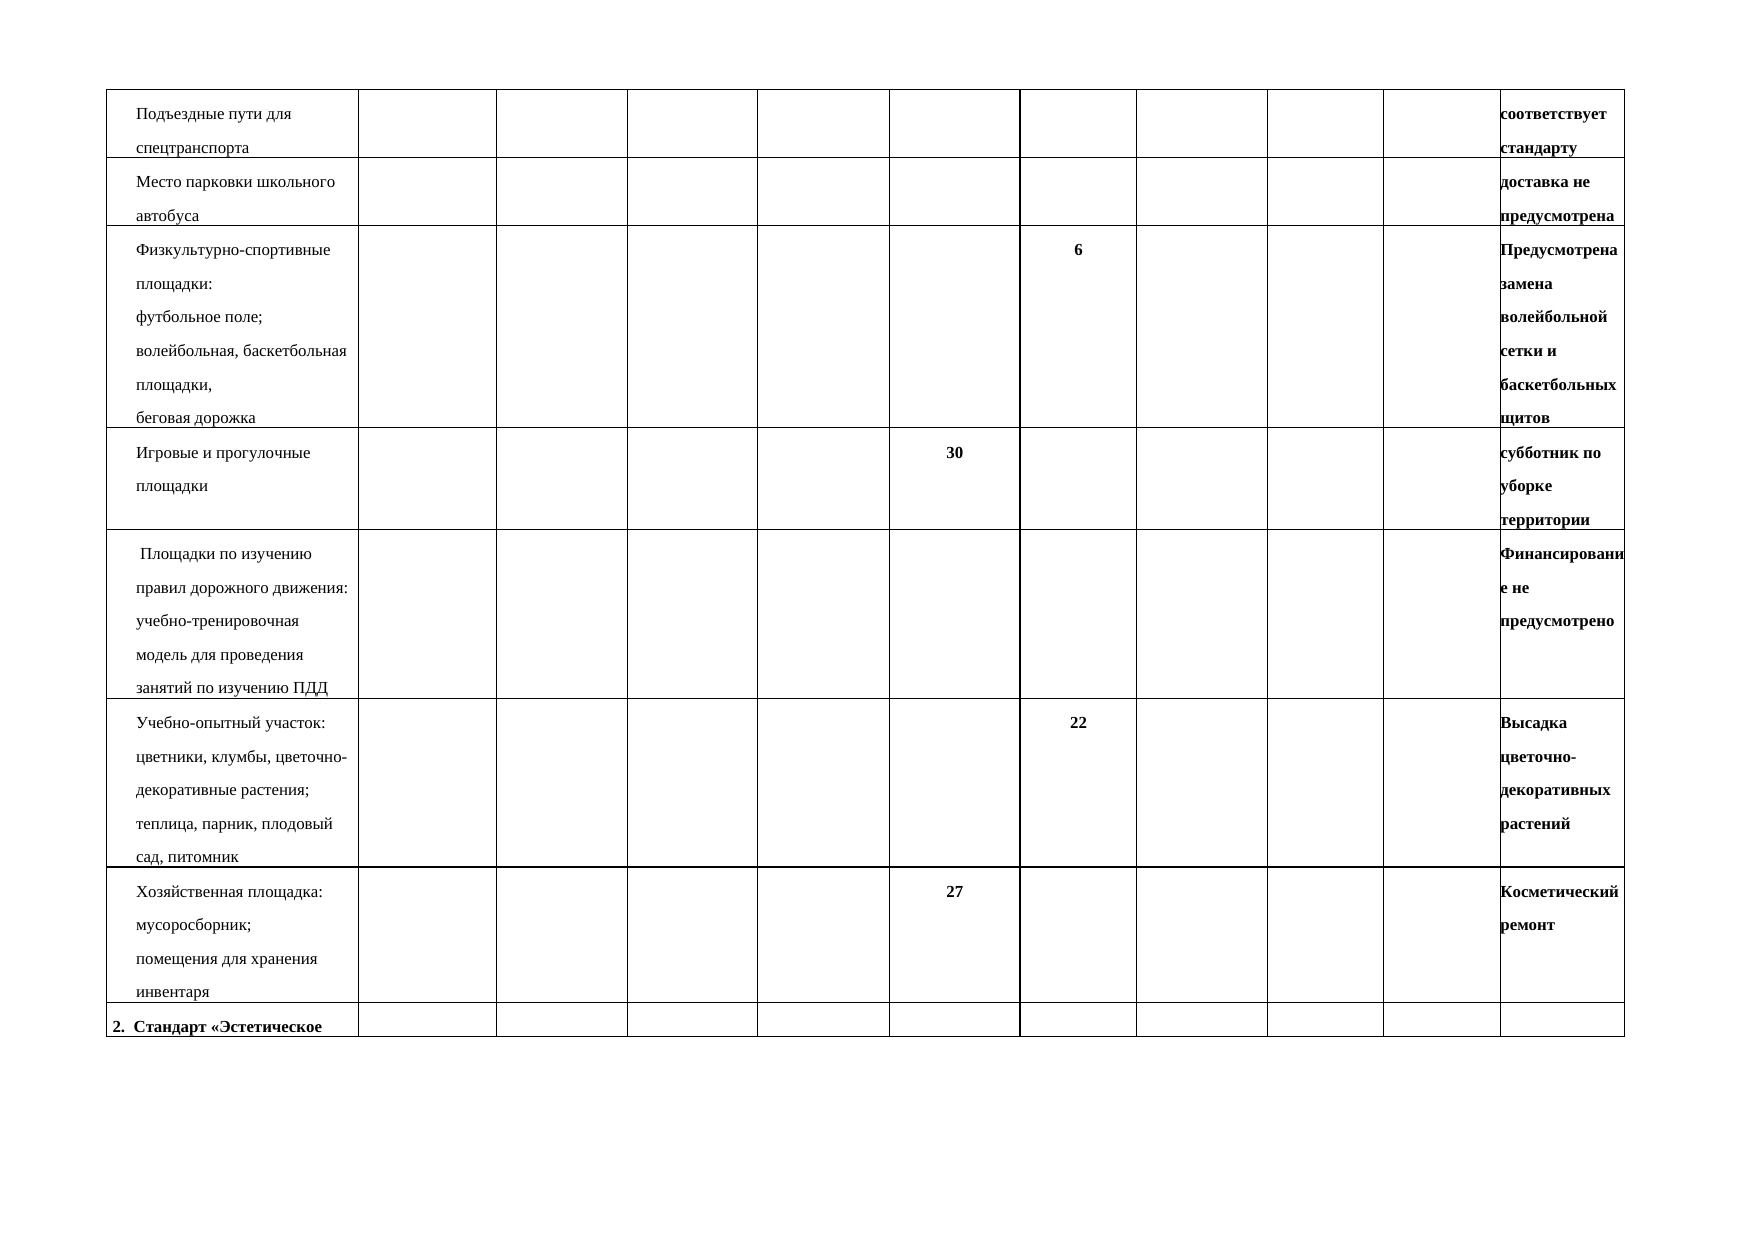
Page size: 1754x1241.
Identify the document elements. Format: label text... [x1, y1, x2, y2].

table_cell 30 [890, 428, 1019, 529]
table_cell [890, 699, 1019, 866]
table_cell [359, 1003, 496, 1036]
table_cell [1021, 530, 1136, 698]
table_cell [497, 699, 627, 866]
table_cell Учебно-опытный участок: цветники, клумбы, цветочно-декоративные растения; теплица, парник, плодовый сад, питомник [107, 699, 358, 866]
table_cell [1268, 428, 1383, 529]
table_cell [1137, 699, 1267, 866]
table_cell [1268, 90, 1383, 157]
table_cell [1021, 90, 1136, 157]
table_cell [1384, 530, 1500, 698]
table_cell [1268, 530, 1383, 698]
table_cell [628, 428, 757, 529]
table_cell [1384, 428, 1500, 529]
table_cell [1384, 1003, 1500, 1036]
table_cell [1137, 530, 1267, 698]
table_cell [890, 158, 1019, 225]
table_cell [359, 699, 496, 866]
table_cell [497, 90, 627, 157]
table_cell [1384, 868, 1500, 1002]
table_cell [497, 158, 627, 225]
table_cell [1021, 428, 1136, 529]
table_cell Место парковки школьного автобуса [107, 158, 358, 225]
table_cell [1137, 226, 1267, 427]
table_cell Финансирование не предусмотрено [1501, 530, 1624, 698]
table_cell [1137, 868, 1267, 1002]
table_cell [359, 530, 496, 698]
table_cell [1021, 158, 1136, 225]
table_cell [890, 226, 1019, 427]
table_cell [628, 530, 757, 698]
table_cell [359, 868, 496, 1002]
table_cell [628, 868, 757, 1002]
table_cell [1268, 699, 1383, 866]
table_cell [758, 1003, 889, 1036]
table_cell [1501, 90, 1624, 157]
table_cell [1384, 226, 1500, 427]
table_cell [1137, 428, 1267, 529]
table_cell [628, 1003, 757, 1036]
table_cell Физкультурно-спортивные площадки: футбольное поле; волейбольная, баскетбольная площадки, беговая дорожка [107, 226, 358, 427]
table_cell [1384, 90, 1500, 157]
table_cell [628, 226, 757, 427]
table_cell [1268, 1003, 1383, 1036]
table_cell [890, 90, 1019, 157]
table_cell [1137, 90, 1267, 157]
table_cell Игровые и прогулочные площадки [107, 428, 358, 529]
table_cell 22 [1021, 699, 1136, 866]
table_cell Площадки по изучению правил дорожного движения: учебно-тренировочная модель для проведения занятий по изучению ПДД [107, 530, 358, 698]
table_cell [1268, 868, 1383, 1002]
table_cell [758, 226, 889, 427]
table_cell [758, 699, 889, 866]
table_cell доставка не предусмотрена [1501, 158, 1624, 225]
table_cell [1501, 1003, 1624, 1036]
table_cell [758, 428, 889, 529]
table_cell [628, 90, 757, 157]
table_cell [1384, 699, 1500, 866]
table_cell субботник по уборке территории [1501, 428, 1624, 529]
table_cell [497, 428, 627, 529]
table_cell Высадка цветочно-декоративных растений [1501, 699, 1624, 866]
table_cell [1268, 226, 1383, 427]
table_cell [1137, 1003, 1267, 1036]
table_cell [359, 428, 496, 529]
table_cell [497, 868, 627, 1002]
table_cell [758, 530, 889, 698]
table_cell [1137, 158, 1267, 225]
table_cell [497, 530, 627, 698]
table_cell [1268, 158, 1383, 225]
table_cell Хозяйственная площадка: мусоросборник; помещения для хранения инвентаря [107, 868, 358, 1002]
table_cell [1021, 1003, 1136, 1036]
table_cell 6 [1021, 226, 1136, 427]
table_cell [359, 90, 496, 157]
table_cell [758, 90, 889, 157]
table_cell [497, 1003, 627, 1036]
table_cell [758, 158, 889, 225]
table_cell [628, 158, 757, 225]
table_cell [107, 1003, 358, 1036]
table_cell Подъездные пути для спецтранспорта [107, 90, 358, 157]
table_cell [359, 158, 496, 225]
table_cell Косметический ремонт [1501, 868, 1624, 1002]
table_cell [497, 226, 627, 427]
table_cell 27 [890, 868, 1019, 1002]
table_cell [628, 699, 757, 866]
table_cell [1384, 158, 1500, 225]
table_cell [890, 1003, 1019, 1036]
table_cell [758, 868, 889, 1002]
table_cell [1021, 868, 1136, 1002]
table_cell [890, 530, 1019, 698]
table_cell [359, 226, 496, 427]
table_cell Предусмотрена замена волейбольной сетки и баскетбольных щитов [1501, 226, 1624, 427]
